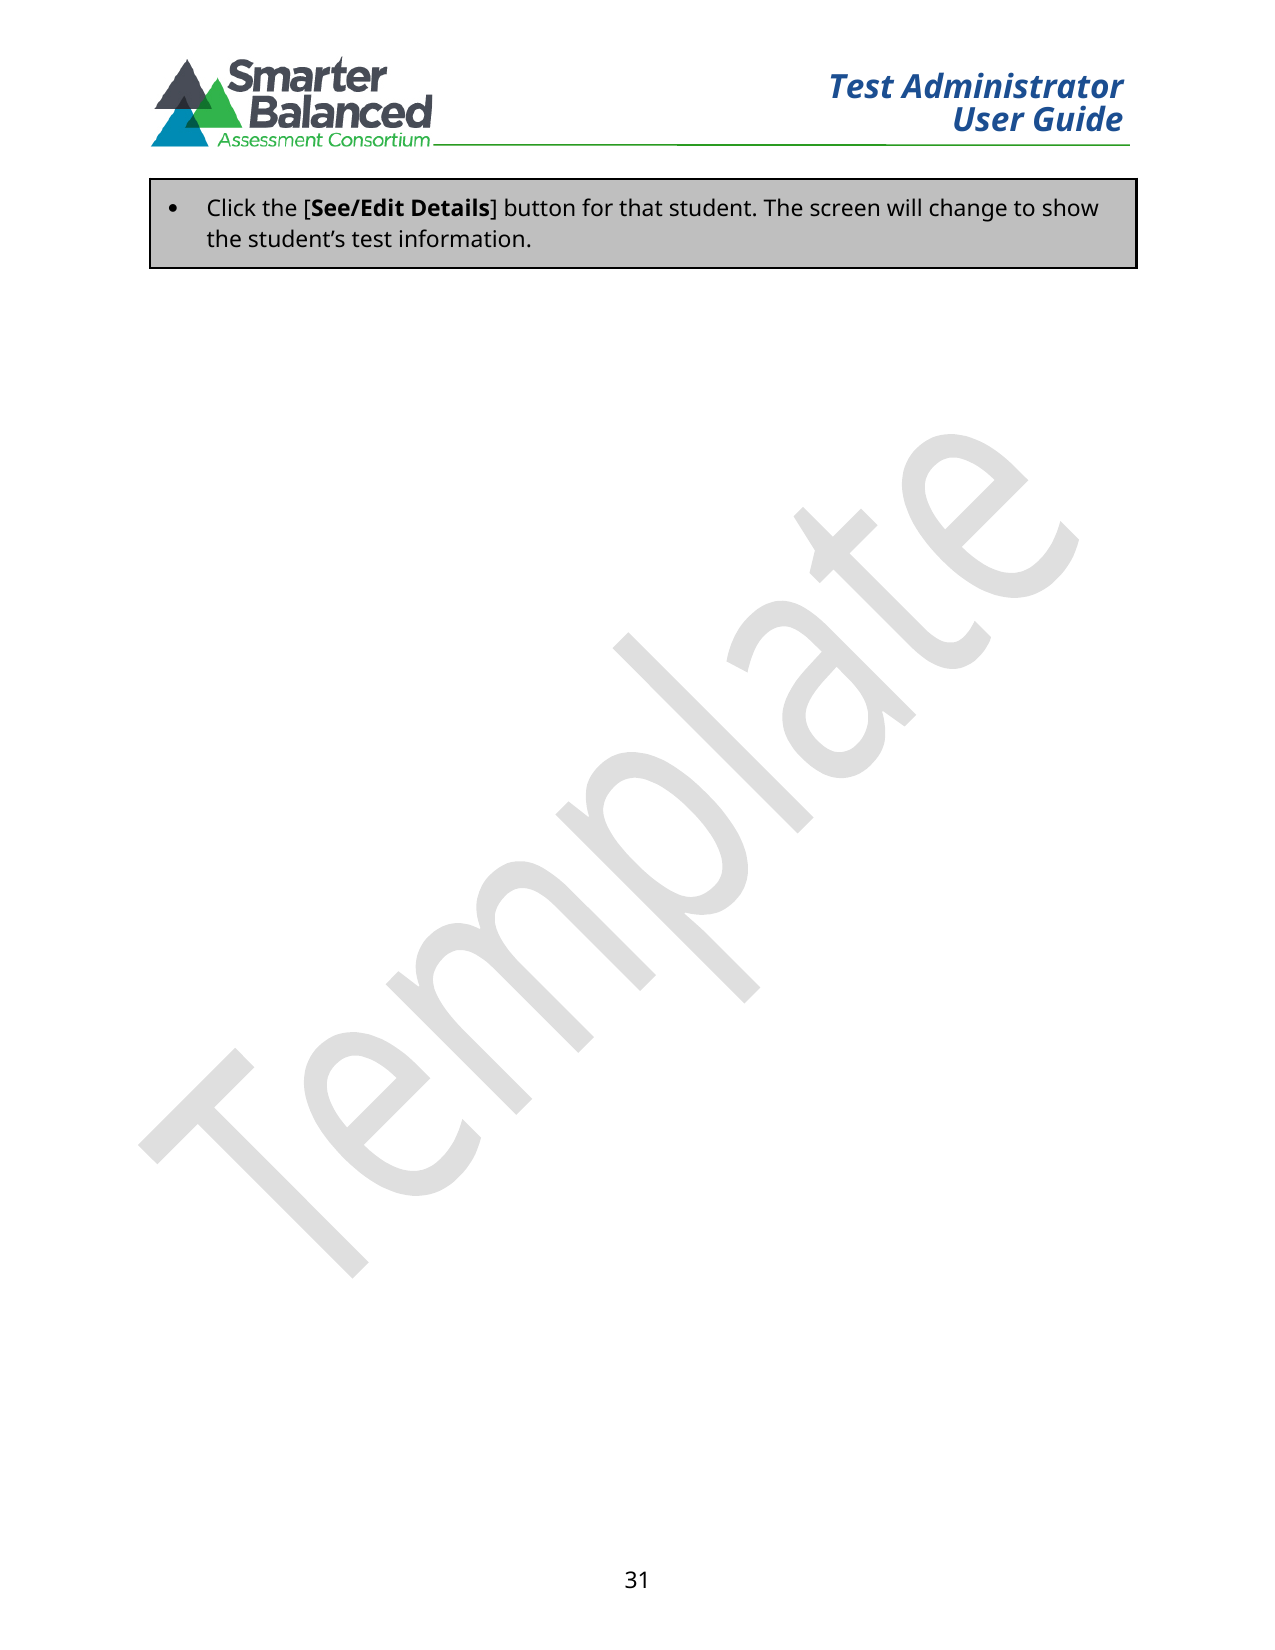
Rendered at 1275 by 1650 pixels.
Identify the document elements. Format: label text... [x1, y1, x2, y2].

picture [150, 56, 433, 147]
table_header Click the [See/Edit Details] button for that student. The screen will change to show the student’s test information. [151, 180, 1135, 267]
